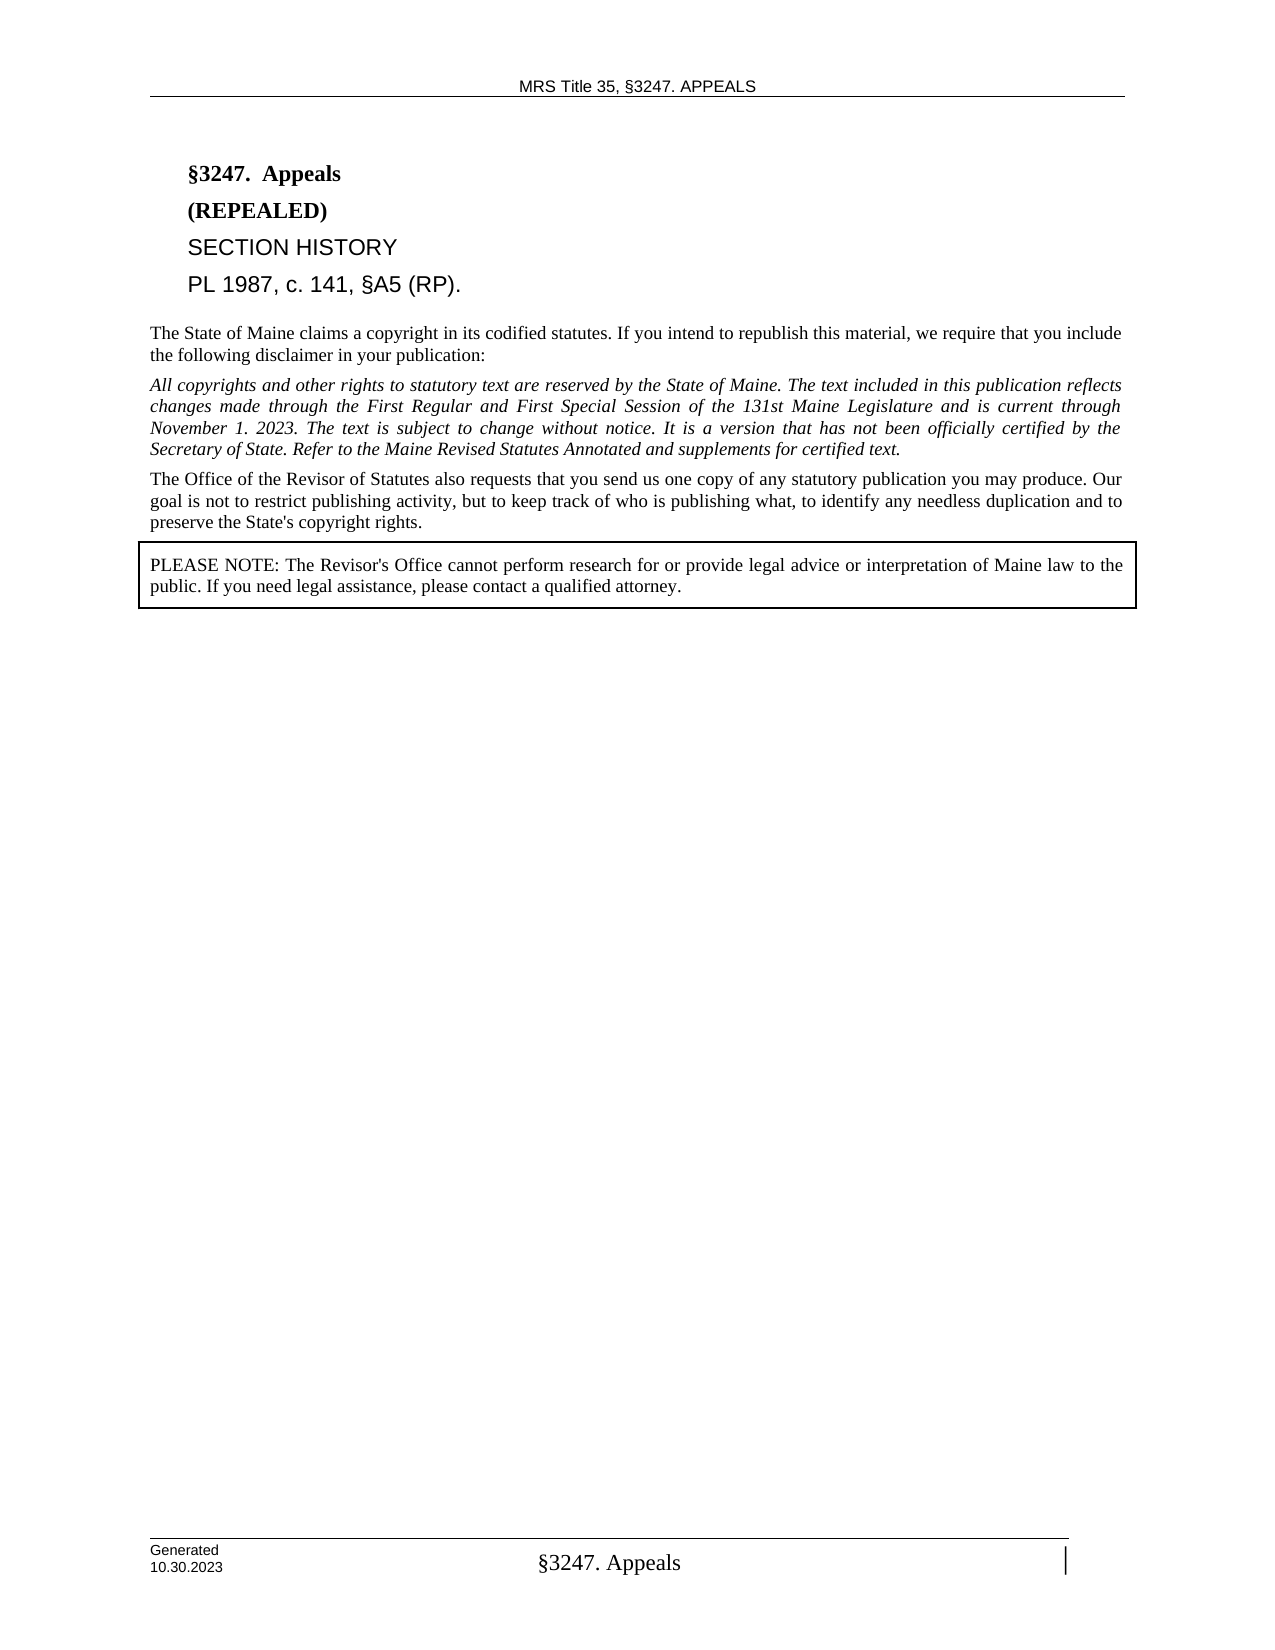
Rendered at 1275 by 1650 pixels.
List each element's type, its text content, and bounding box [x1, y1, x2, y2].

text The Office of the Revisor of Statutes also requests that you send us one copy of any statutory publication you may produce. Our goal is not to restrict publishing activity, but to keep track of who is publishing what, to identify any needless duplication and to preserve the State's copyright rights. [150, 468, 1125, 533]
text PLEASE NOTE: The Revisor's Office cannot perform research for or provide legal advice or interpretation of Maine law to the public. If you need legal assistance, please contact a qualified attorney. [140, 543, 1135, 607]
text SECTION HISTORY [187, 234, 1125, 260]
text The State of Maine claims a copyright in its codified statutes. If you intend to republish this material, we require that you include the following disclaimer in your publication: [150, 322, 1125, 365]
text PL 1987, c. 141, §A5 (RP). [187, 271, 1125, 297]
text All copyrights and other rights to statutory text are reserved by the State of Maine. The text included in this publication reflects changes made through the First Regular and First Special Session of the 131st Maine Legislature and is current through November 1. 2023 . The text is subject to change without notice. It is a version that has not been officially certified by the Secretary of State. Refer to the Maine Revised Statutes Annotated and supplements for certified text. [150, 373, 1125, 460]
text (REPEALED) [187, 197, 1125, 223]
text §3247. Appeals [187, 160, 1125, 187]
